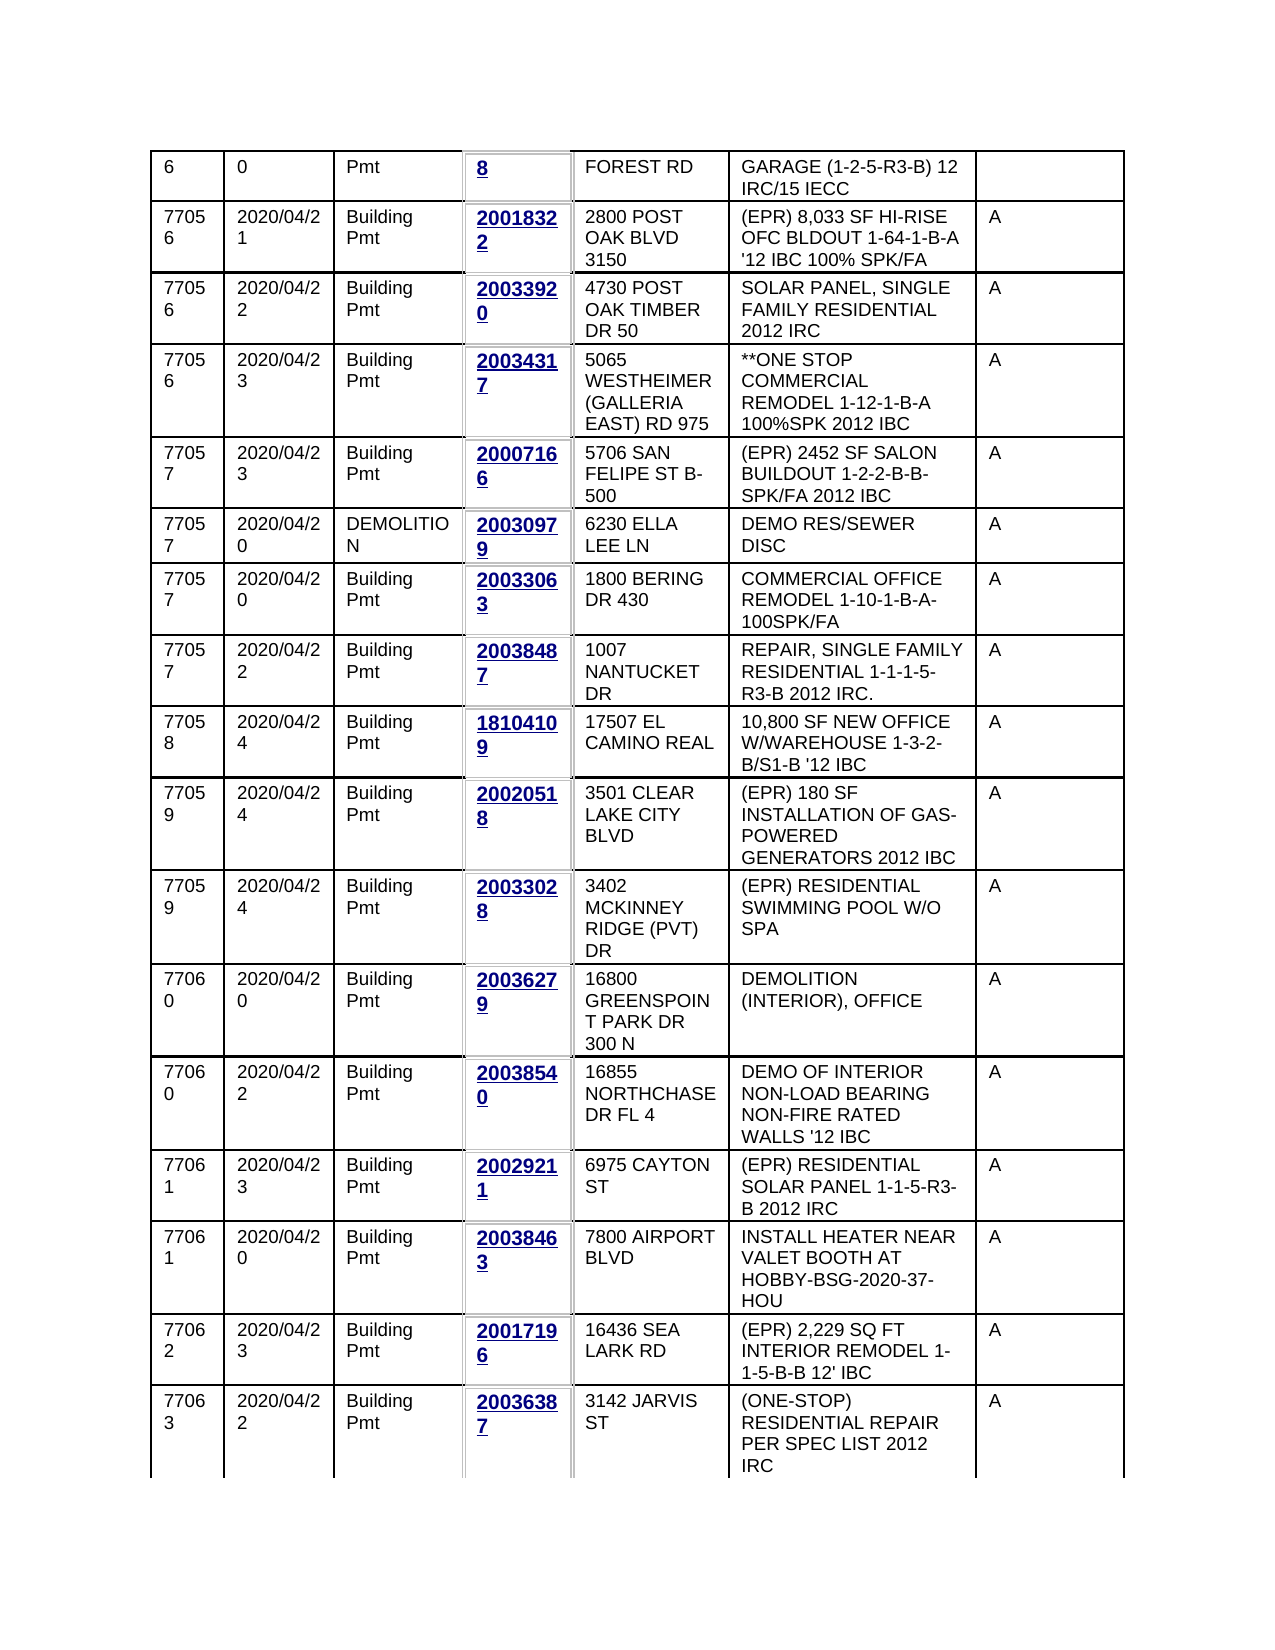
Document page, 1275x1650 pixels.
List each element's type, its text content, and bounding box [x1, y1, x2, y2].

table_cell Building Pmt [335, 564, 462, 633]
table_cell DEMOLITION [335, 509, 462, 562]
table_cell Building Pmt [335, 1386, 462, 1477]
table_cell 3142 JARVIS ST [575, 1386, 728, 1477]
table_cell Building Pmt [335, 1315, 462, 1384]
table_cell (EPR) 180 SF INSTALLATION OF GAS-POWERED GENERATORS 2012 IBC [730, 779, 975, 869]
table_cell 77057 [152, 438, 223, 507]
table_cell 77056 [152, 152, 223, 200]
table_cell 2020/04/20 [225, 564, 333, 633]
table_cell Building Pmt [335, 636, 462, 705]
table_cell Building Pmt [335, 871, 462, 962]
table_cell **ONE STOP COMMERCIAL REMODEL 1-12-1-B-A 100%SPK 2012 IBC [730, 345, 975, 436]
table_cell 16800 GREENSPOINT PARK DR 300 N [575, 965, 728, 1055]
table_cell 20020518 [466, 781, 570, 869]
table_cell A [977, 345, 1123, 436]
table_cell A [977, 202, 1123, 271]
table_cell 20016178 [466, 155, 570, 200]
table_cell 10,800 SF NEW OFFICE W/WAREHOUSE 1-3-2-B/S1-B '12 IBC [730, 707, 975, 776]
table_cell 2020/04/23 [225, 345, 333, 436]
table_cell SOLAR PANEL, SINGLE FAMILY RESIDENTIAL 2012 IRC [730, 274, 975, 343]
table_cell A [977, 1386, 1123, 1477]
table_cell A [977, 965, 1123, 1055]
table_cell Building Pmt [335, 965, 462, 1055]
table_cell 77057 [152, 509, 223, 562]
table_cell (EPR) 2,229 SQ FT INTERIOR REMODEL 1-1-5-B-B 12' IBC [730, 1315, 975, 1384]
table_cell 20036387 [466, 1389, 570, 1477]
table_cell 77060 [152, 1058, 223, 1148]
table_cell 77060 [152, 965, 223, 1055]
table_cell Building Pmt [335, 1058, 462, 1148]
table_cell 20034317 [466, 348, 570, 436]
table_cell A [977, 564, 1123, 633]
table_cell A [977, 274, 1123, 343]
table_cell 20007166 [466, 441, 570, 507]
table_cell 2020/04/23 [225, 1315, 333, 1384]
table_cell (EPR) RESIDENTIAL SWIMMING POOL W/O SPA [730, 871, 975, 962]
table_cell Building Pmt [335, 202, 462, 271]
table_cell A [977, 438, 1123, 507]
table_cell REPAIR, SINGLE FAMILY RESIDENTIAL 1-1-1-5-R3-B 2012 IRC. [730, 636, 975, 705]
table_cell 20033920 [466, 276, 570, 343]
table_cell Building Pmt [335, 152, 462, 200]
table_cell 3402 MCKINNEY RIDGE (PVT) DR [575, 871, 728, 962]
table_cell 2020/04/20 [225, 965, 333, 1055]
table_cell 5706 SAN FELIPE ST B-500 [575, 438, 728, 507]
table_cell A [977, 636, 1123, 705]
table_cell 77056 [152, 274, 223, 343]
table_cell INSTALL HEATER NEAR VALET BOOTH AT HOBBY-BSG-2020-37-HOU [730, 1222, 975, 1313]
table_cell 20029211 [466, 1153, 570, 1220]
table_cell (EPR) 2452 SF SALON BUILDOUT 1-2-2-B-B-SPK/FA 2012 IBC [730, 438, 975, 507]
table_cell A [977, 707, 1123, 776]
table_cell 20018322 [466, 205, 570, 271]
table_cell 77056 [152, 202, 223, 271]
table_cell 77063 [152, 1386, 223, 1477]
table_cell 2020/04/22 [225, 274, 333, 343]
table_cell A [977, 509, 1123, 562]
table_cell 20038463 [466, 1225, 570, 1313]
table_cell DEMOLITION (INTERIOR), OFFICE [730, 965, 975, 1055]
table_cell Building Pmt [335, 1222, 462, 1313]
table_cell 77057 [152, 564, 223, 633]
table_cell 2020/04/24 [225, 707, 333, 776]
table_cell 2020/04/22 [225, 1058, 333, 1148]
table_cell 2020/04/24 [225, 871, 333, 962]
table_cell 20038540 [466, 1060, 570, 1148]
table_cell Building Pmt [335, 274, 462, 343]
table_cell A [977, 779, 1123, 869]
table_cell 6230 ELLA LEE LN [575, 509, 728, 562]
table_cell 20017196 [466, 1318, 570, 1384]
table_cell 2020/04/22 [225, 1386, 333, 1477]
table_cell 2020/04/23 [225, 438, 333, 507]
table_cell COMMERCIAL OFFICE REMODEL 1-10-1-B-A-100SPK/FA [730, 564, 975, 633]
table_cell 1800 BERING DR 430 [575, 564, 728, 633]
table_cell 5222 PINE FOREST RD [575, 152, 728, 200]
table_cell 6975 CAYTON ST [575, 1151, 728, 1220]
table_cell A [977, 1151, 1123, 1220]
table_cell 18104109 [466, 710, 570, 776]
table_cell 7800 AIRPORT BLVD [575, 1222, 728, 1313]
table_cell 20038487 [466, 638, 570, 705]
table_cell A [977, 1222, 1123, 1313]
table_cell 20030979 [466, 512, 570, 562]
table_cell A [977, 1315, 1123, 1384]
table_cell 20033028 [466, 874, 570, 962]
table_cell 2020/04/20 [225, 509, 333, 562]
table_cell 77059 [152, 779, 223, 869]
table_cell (ONE-STOP) RESIDENTIAL REPAIR PER SPEC LIST 2012 IRC [730, 1386, 975, 1477]
table_cell 77059 [152, 871, 223, 962]
table_cell 5065 WESTHEIMER (GALLERIA EAST) RD 975 [575, 345, 728, 436]
table_cell A [977, 1058, 1123, 1148]
table_cell 77061 [152, 1151, 223, 1220]
table_cell 20036279 [466, 967, 570, 1055]
table_cell A [977, 871, 1123, 962]
table_cell 77061 [152, 1222, 223, 1313]
table_cell A [977, 152, 1123, 200]
table_cell 1007 NANTUCKET DR [575, 636, 728, 705]
table_cell Building Pmt [335, 345, 462, 436]
table_cell DEMO OF INTERIOR NON-LOAD BEARING NON-FIRE RATED WALLS '12 IBC [730, 1058, 975, 1148]
table_cell DEMO RES/SEWER DISC [730, 509, 975, 562]
table_cell Building Pmt [335, 779, 462, 869]
table_cell 2800 POST OAK BLVD 3150 [575, 202, 728, 271]
table_cell (EPR) RESIDENTIAL SOLAR PANEL 1-1-5-R3-B 2012 IRC [730, 1151, 975, 1220]
table_cell 2020/04/21 [225, 202, 333, 271]
table_cell 4730 POST OAK TIMBER DR 50 [575, 274, 728, 343]
table_cell 77062 [152, 1315, 223, 1384]
table_cell 2020/04/22 [225, 636, 333, 705]
table_cell 3501 CLEAR LAKE CITY BLVD [575, 779, 728, 869]
table_cell 77056 [152, 345, 223, 436]
table_cell 2020/04/20 [225, 152, 333, 200]
table_cell (EPR) 8,033 SF HI-RISE OFC BLDOUT 1-64-1-B-A '12 IBC 100% SPK/FA [730, 202, 975, 271]
table_cell 2020/04/24 [225, 779, 333, 869]
table_cell Building Pmt [335, 1151, 462, 1220]
table_cell 20033063 [466, 567, 570, 633]
table_cell 16436 SEA LARK RD [575, 1315, 728, 1384]
table_cell 2020/04/23 [225, 1151, 333, 1220]
table_cell 16855 NORTHCHASE DR FL 4 [575, 1058, 728, 1148]
table_cell 17507 EL CAMINO REAL [575, 707, 728, 776]
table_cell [730, 152, 975, 200]
table_cell 77058 [152, 707, 223, 776]
table_cell Building Pmt [335, 438, 462, 507]
table_cell 2020/04/20 [225, 1222, 333, 1313]
table_cell 77057 [152, 636, 223, 705]
table_cell Building Pmt [335, 707, 462, 776]
